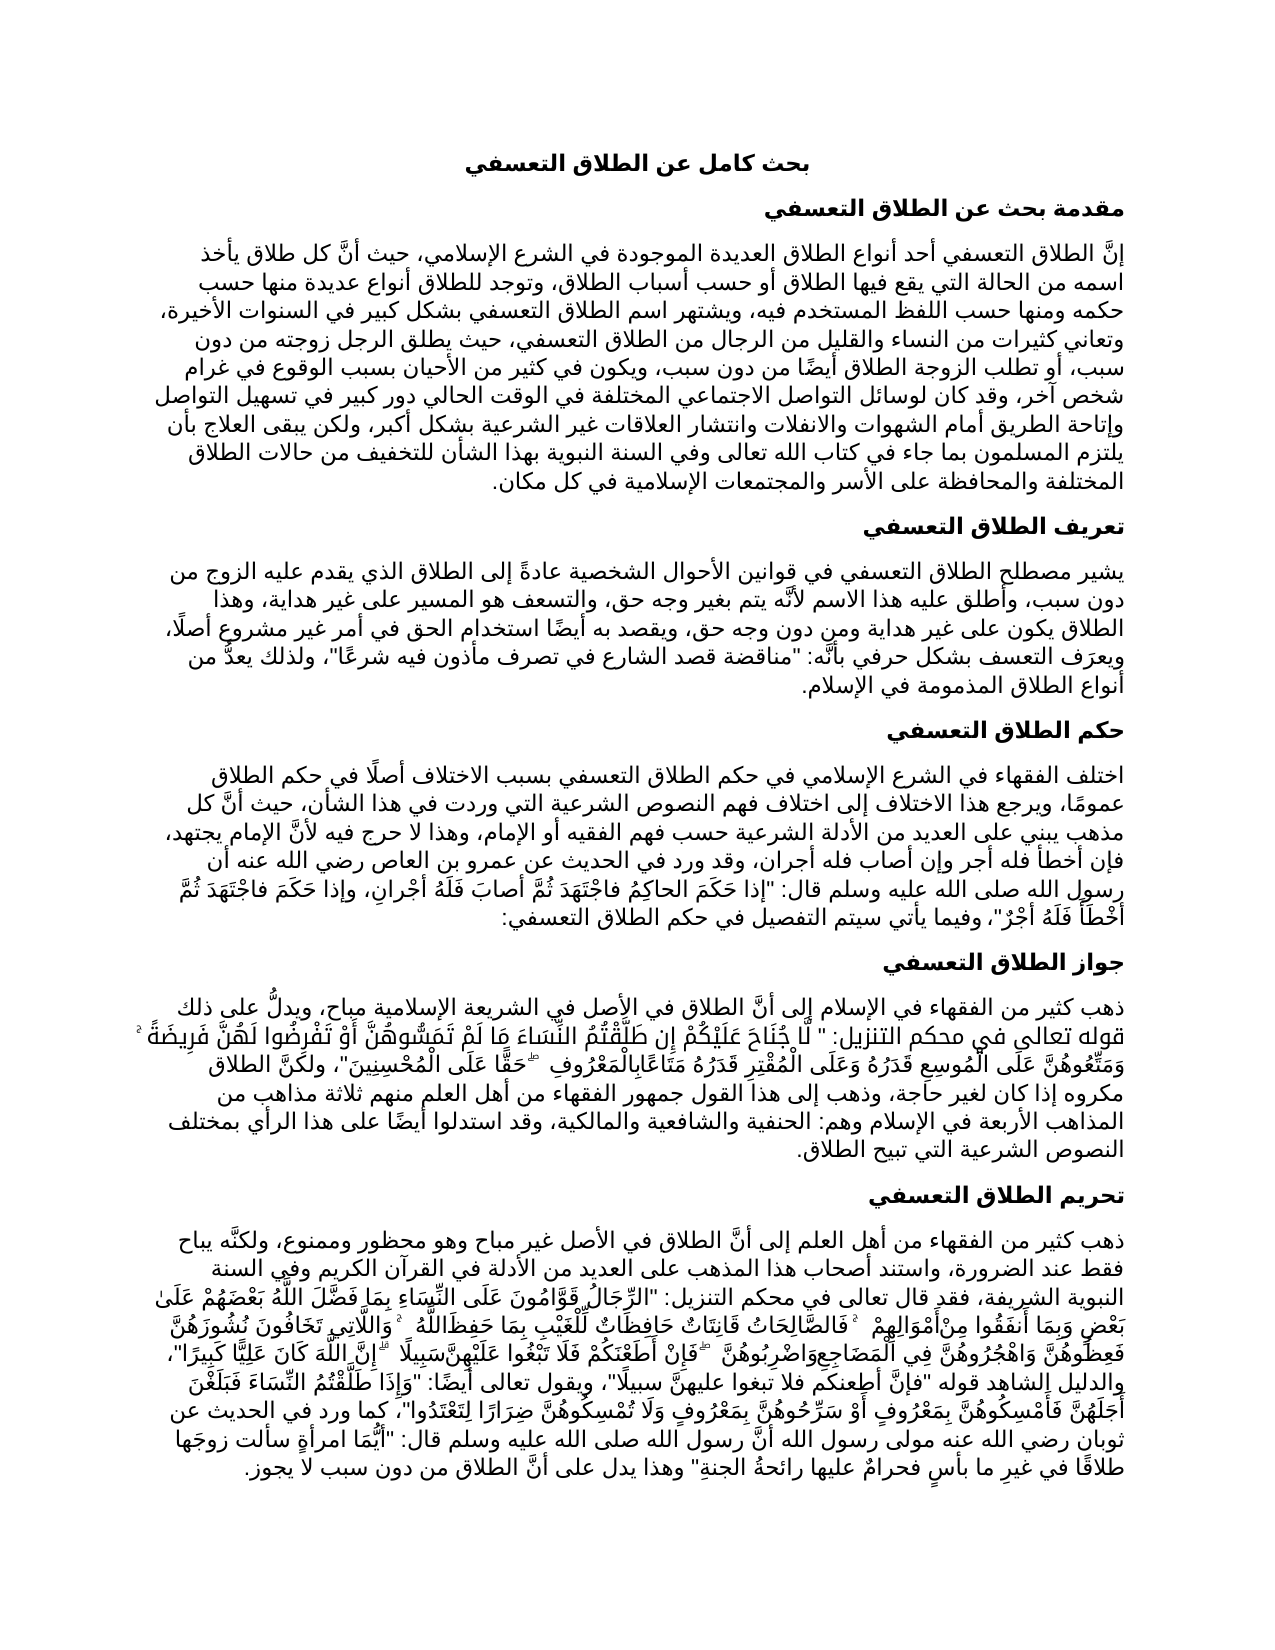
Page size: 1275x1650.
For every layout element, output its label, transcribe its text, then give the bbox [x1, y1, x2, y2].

text تعريف الطلاق التعسفي [150, 513, 1125, 539]
text إنَّ الطلاق التعسفي أحد أنواع الطلاق العديدة الموجودة في الشرع الإسلامي، حيث أنَّ كل طلاق يأخذ اسمه من الحالة التي يقع فيها الطلاق أو حسب أسباب الطلاق، وتوجد للطلاق أنواع عديدة منها حسب حكمه ومنها حسب اللفظ المستخدم فيه، ويشتهر اسم الطلاق التعسفي بشكل كبير في السنوات الأخيرة، وتعاني كثيرات من النساء والقليل من الرجال من الطلاق التعسفي، حيث يطلق الرجل زوجته من دون سبب، أو تطلب الزوجة الطلاق أيضًا من دون سبب، ويكون في كثير من الأحيان بسبب الوقوع في غرام شخص آخر، وقد كان لوسائل التواصل الاجتماعي المختلفة في الوقت الحالي دور كبير في تسهيل التواصل وإتاحة الطريق أمام الشهوات والانفلات وانتشار العلاقات غير الشرعية بشكل أكبر، ولكن يبقى العلاج بأن يلتزم المسلمون بما جاء في كتاب الله تعالى وفي السنة النبوية بهذا الشأن للتخفيف من حالات الطلاق المختلفة والمحافظة على الأسر والمجتمعات الإسلامية في كل مكان. [150, 240, 1125, 494]
text مقدمة بحث عن الطلاق التعسفي [150, 195, 1125, 221]
text ذهب كثير من الفقهاء في الإسلام إلى أنَّ الطلاق في الأصل في الشريعة الإسلامية مباح، ويدلُّ على ذلك قوله تعالى في محكم التنزيل: " لَّا جُنَاحَ عَلَيْكُمْ إِن طَلَّقْتُمُ النِّسَاءَ مَا لَمْ تَمَسُّوهُنَّ أَوْ تَفْرِضُوا لَهُنَّ فَرِيضَةً ۚ وَمَتِّعُوهُنَّ عَلَى الْمُوسِعِ قَدَرُهُ وَعَلَى الْمُقْتِرِ قَدَرُهُ مَتَاعًا بِالْمَعْرُوفِ ۖ حَقًّا عَلَى الْمُحْسِنِينَ"، ولكنَّ الطلاق مكروه إذا كان لغير حاجة، وذهب إلى هذا القول جمهور الفقهاء من أهل العلم منهم ثلاثة مذاهب من المذاهب الأربعة في الإسلام وهم: الحنفية والشافعية والمالكية، وقد استدلوا أيضًا على هذا الرأي بمختلف النصوص الشرعية التي تبيح الطلاق. [150, 994, 1125, 1163]
text جواز الطلاق التعسفي [150, 949, 1125, 976]
text ذهب كثير من الفقهاء من أهل العلم إلى أنَّ الطلاق في الأصل غير مباح وهو محظور وممنوع، ولكنَّه يباح فقط عند الضرورة، واستند أصحاب هذا المذهب على العديد من الأدلة في القرآن الكريم وفي السنة النبوية الشريفة، فقد قال تعالى في محكم التنزيل: "الرِّجَالُ قَوَّامُونَ عَلَى النِّسَاءِ بِمَا فَضَّلَ اللَّهُ بَعْضَهُمْ عَلَىٰ بَعْضٍ وَبِمَا أَنفَقُوا مِنْ أَمْوَالِهِمْ ۚ فَالصَّالِحَاتُ قَانِتَاتٌ حَافِظَاتٌ لِّلْغَيْبِ بِمَا حَفِظَ اللَّهُ ۚ وَاللَّاتِي تَخَافُونَ نُشُوزَهُنَّ فَعِظُوهُنَّ وَاهْجُرُوهُنَّ فِي الْمَضَاجِعِ وَاضْرِبُوهُنَّ ۖ فَإِنْ أَطَعْنَكُمْ فَلَا تَبْغُوا عَلَيْهِنَّ سَبِيلًا ۗ إِنَّ اللَّهَ كَانَ عَلِيًّا كَبِيرًا"، والدليل الشاهد قوله "فإنَّ أطعنكم فلا تبغوا عليهنَّ سبيلًا"، ويقول تعالى أيضًا: "وَإِذَا طَلَّقْتُمُ النِّسَاءَ فَبَلَغْنَ أَجَلَهُنَّ فَأَمْسِكُوهُنَّ بِمَعْرُوفٍ أَوْ سَرِّحُوهُنَّ بِمَعْرُوفٍ وَلَا تُمْسِكُوهُنَّ ضِرَارًا لِتَعْتَدُوا"، كما ورد في الحديث عن ثوبان رضي الله عنه مولى رسول الله أنَّ رسول الله صلى الله عليه وسلم قال: "أيُّمَا امرأةٍ سألت زوجَها طلاقًا في غيرِ ما بأسٍ فحرامٌ عليها رائحةُ الجنةِ" وهذا يدل على أنَّ الطلاق من دون سبب لا يجوز. [150, 1227, 1125, 1481]
text اختلف الفقهاء في الشرع الإسلامي في حكم الطلاق التعسفي بسبب الاختلاف أصلًا في حكم الطلاق عمومًا، ويرجع هذا الاختلاف إلى اختلاف فهم النصوص الشرعية التي وردت في هذا الشأن، حيث أنَّ كل مذهب يبني على العديد من الأدلة الشرعية حسب فهم الفقيه أو الإمام، وهذا لا حرج فيه لأنَّ الإمام يجتهد، فإن أخطأ فله أجر وإن أصاب فله أجران، وقد ورد في الحديث عن عمرو بن العاص رضي الله عنه أن رسول الله صلى الله عليه وسلم قال: "إذا حَكَمَ الحاكِمُ فاجْتَهَدَ ثُمَّ أصابَ فَلَهُ أجْرانِ، وإذا حَكَمَ فاجْتَهَدَ ثُمَّ أخْطَأَ فَلَهُ أجْرٌ"، وفيما يأتي سيتم التفصيل في حكم الطلاق التعسفي: [150, 762, 1125, 930]
text يشير مصطلح الطلاق التعسفي في قوانين الأحوال الشخصية عادةً إلى الطلاق الذي يقدم عليه الزوج من دون سبب، وأطلق عليه هذا الاسم لأنَّه يتم بغير وجه حق، والتسعف هو المسير على غير هداية، وهذا الطلاق يكون على غير هداية ومن دون وجه حق، ويقصد به أيضًا استخدام الحق في أمر غير مشروع أصلًا، ويعرَف التعسف بشكل حرفي بأنَّه: "مناقضة قصد الشارع في تصرف مأذون فيه شرعًا"، ولذلك يعدُّ من أنواع الطلاق المذمومة في الإسلام. [150, 558, 1125, 698]
text حكم الطلاق التعسفي [150, 717, 1125, 743]
text تحريم الطلاق التعسفي [150, 1182, 1125, 1208]
text بحث كامل عن الطلاق التعسفي [150, 150, 1125, 176]
